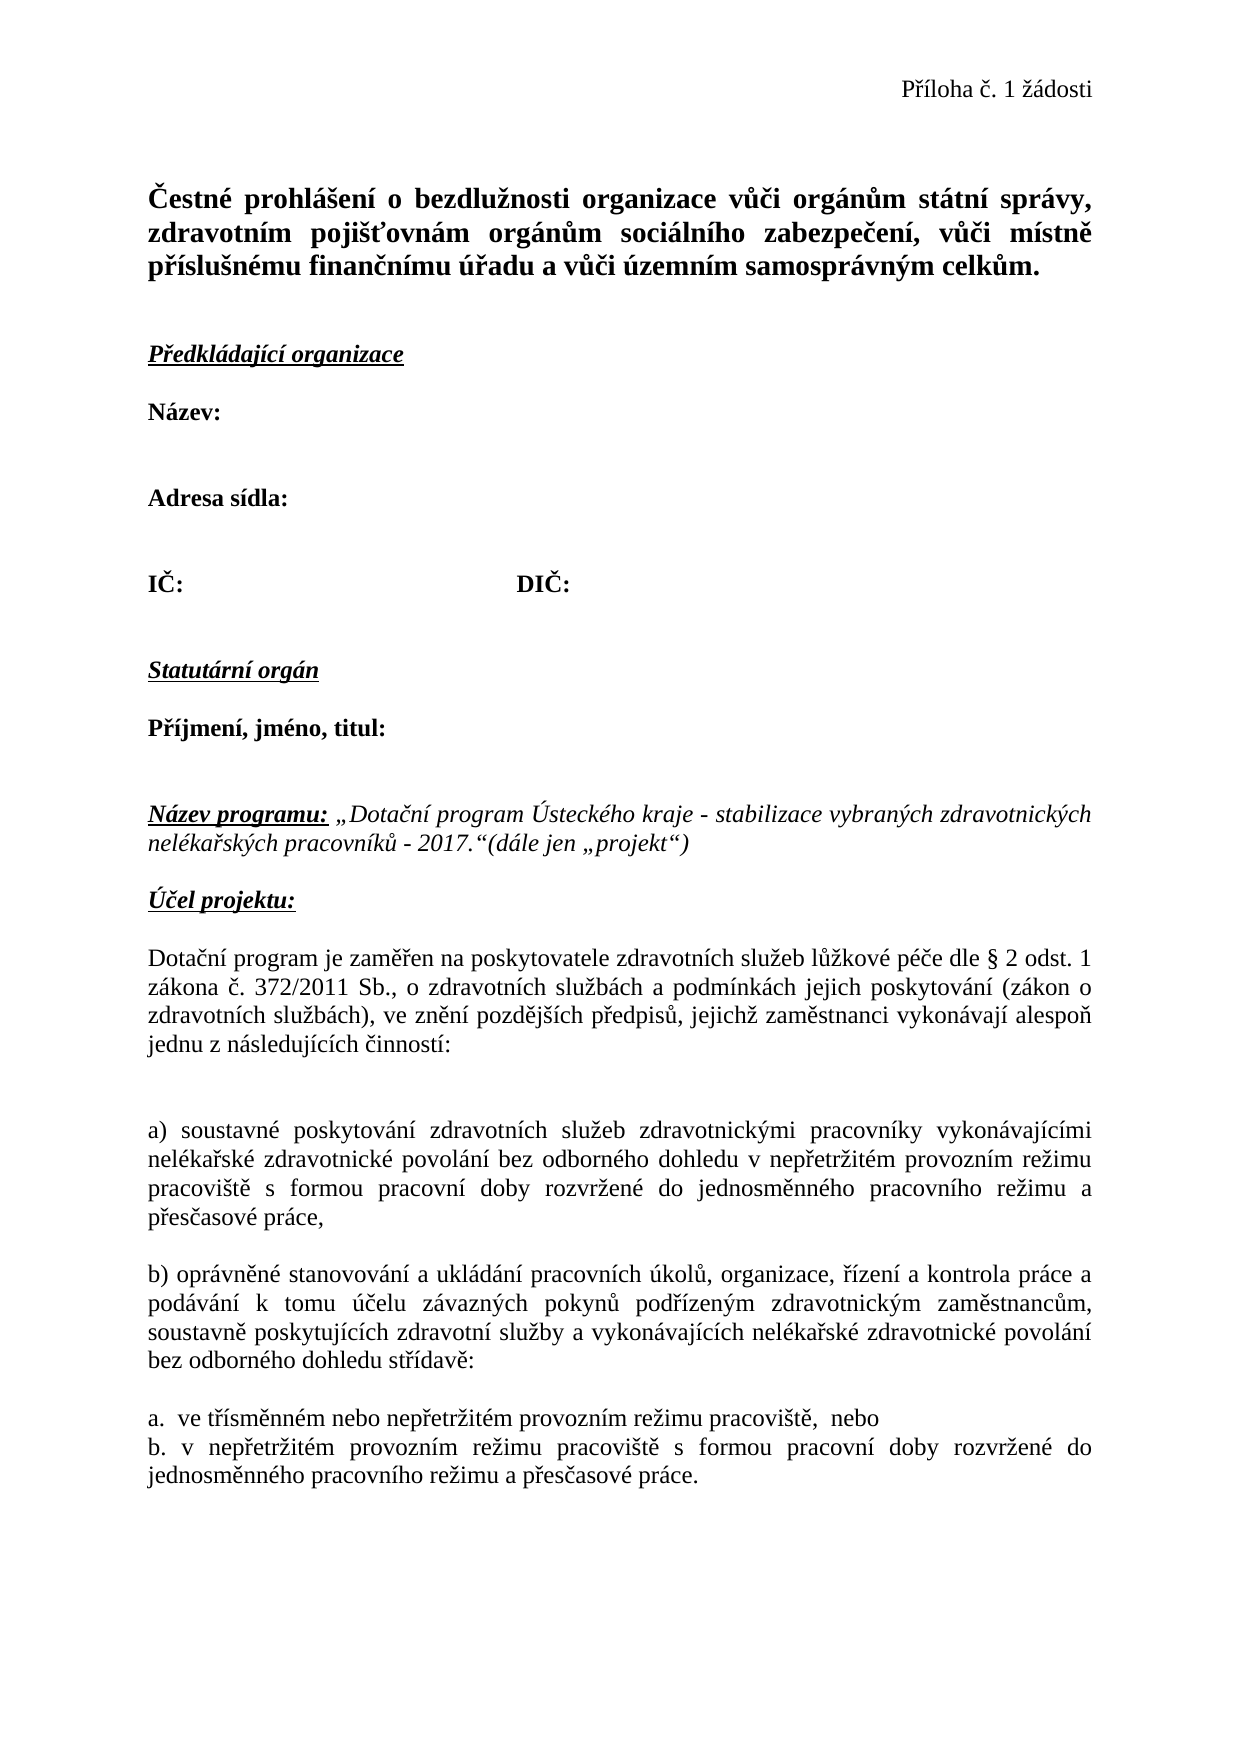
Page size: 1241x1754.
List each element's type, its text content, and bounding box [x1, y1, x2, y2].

text Dotační program je zaměřen na poskytovatele zdravotních služeb lůžkové péče dle § 2 odst. 1 zákona č. 372/2011 Sb., o zdravotních službách a podmínkách jejich poskytování (zákon o zdravotních službách), ve znění pozdějších předpisů, jejichž zaměstnanci vykonávají alespoň jednu z následujících činností: [148, 943, 1093, 1058]
text b. v nepřetržitém provozním režimu pracoviště s formou pracovní doby rozvržené do jednosměnného pracovního režimu a přesčasové práce. [148, 1432, 1093, 1489]
text Název programu: „Dotační program Ústeckého kraje - stabilizace vybraných zdravotnických nelékařských pracovníků - 2017.“(dále jen „projekt“) [148, 799, 1093, 857]
text a. ve třísměnném nebo nepřetržitém provozním režimu pracoviště, nebo [148, 1403, 1093, 1432]
text Účel projektu: [148, 886, 1093, 914]
text b) oprávněné stanovování a ukládání pracovních úkolů, organizace, řízení a kontrola práce a podávání k tomu účelu závazných pokynů podřízeným zdravotnickým zaměstnancům, soustavně poskytujících zdravotní služby a vykonávajících nelékařské zdravotnické povolání bez odborného dohledu střídavě: [148, 1259, 1093, 1374]
text Název: [148, 397, 1093, 426]
text Příjmení, jméno, titul: [148, 713, 1093, 742]
text Adresa sídla: [148, 483, 1093, 512]
subtitle Statutární orgán [148, 656, 1093, 684]
text Čestné prohlášení o bezdlužnosti organizace vůči orgánům státní správy, zdravotním pojišťovnám orgánům sociálního zabezpečení, vůči místně příslušnému finančnímu úřadu a vůči územním samosprávným celkům. [148, 181, 1093, 282]
text a) soustavné poskytování zdravotních služeb zdravotnickými pracovníky vykonávajícími nelékařské zdravotnické povolání bez odborného dohledu v nepřetržitém provozním režimu pracoviště s formou pracovní doby rozvržené do jednosměnného pracovního režimu a přesčasové práce, [148, 1116, 1093, 1231]
subtitle Předkládající organizace [148, 339, 1093, 368]
text IČ: DIČ: [148, 569, 1093, 598]
